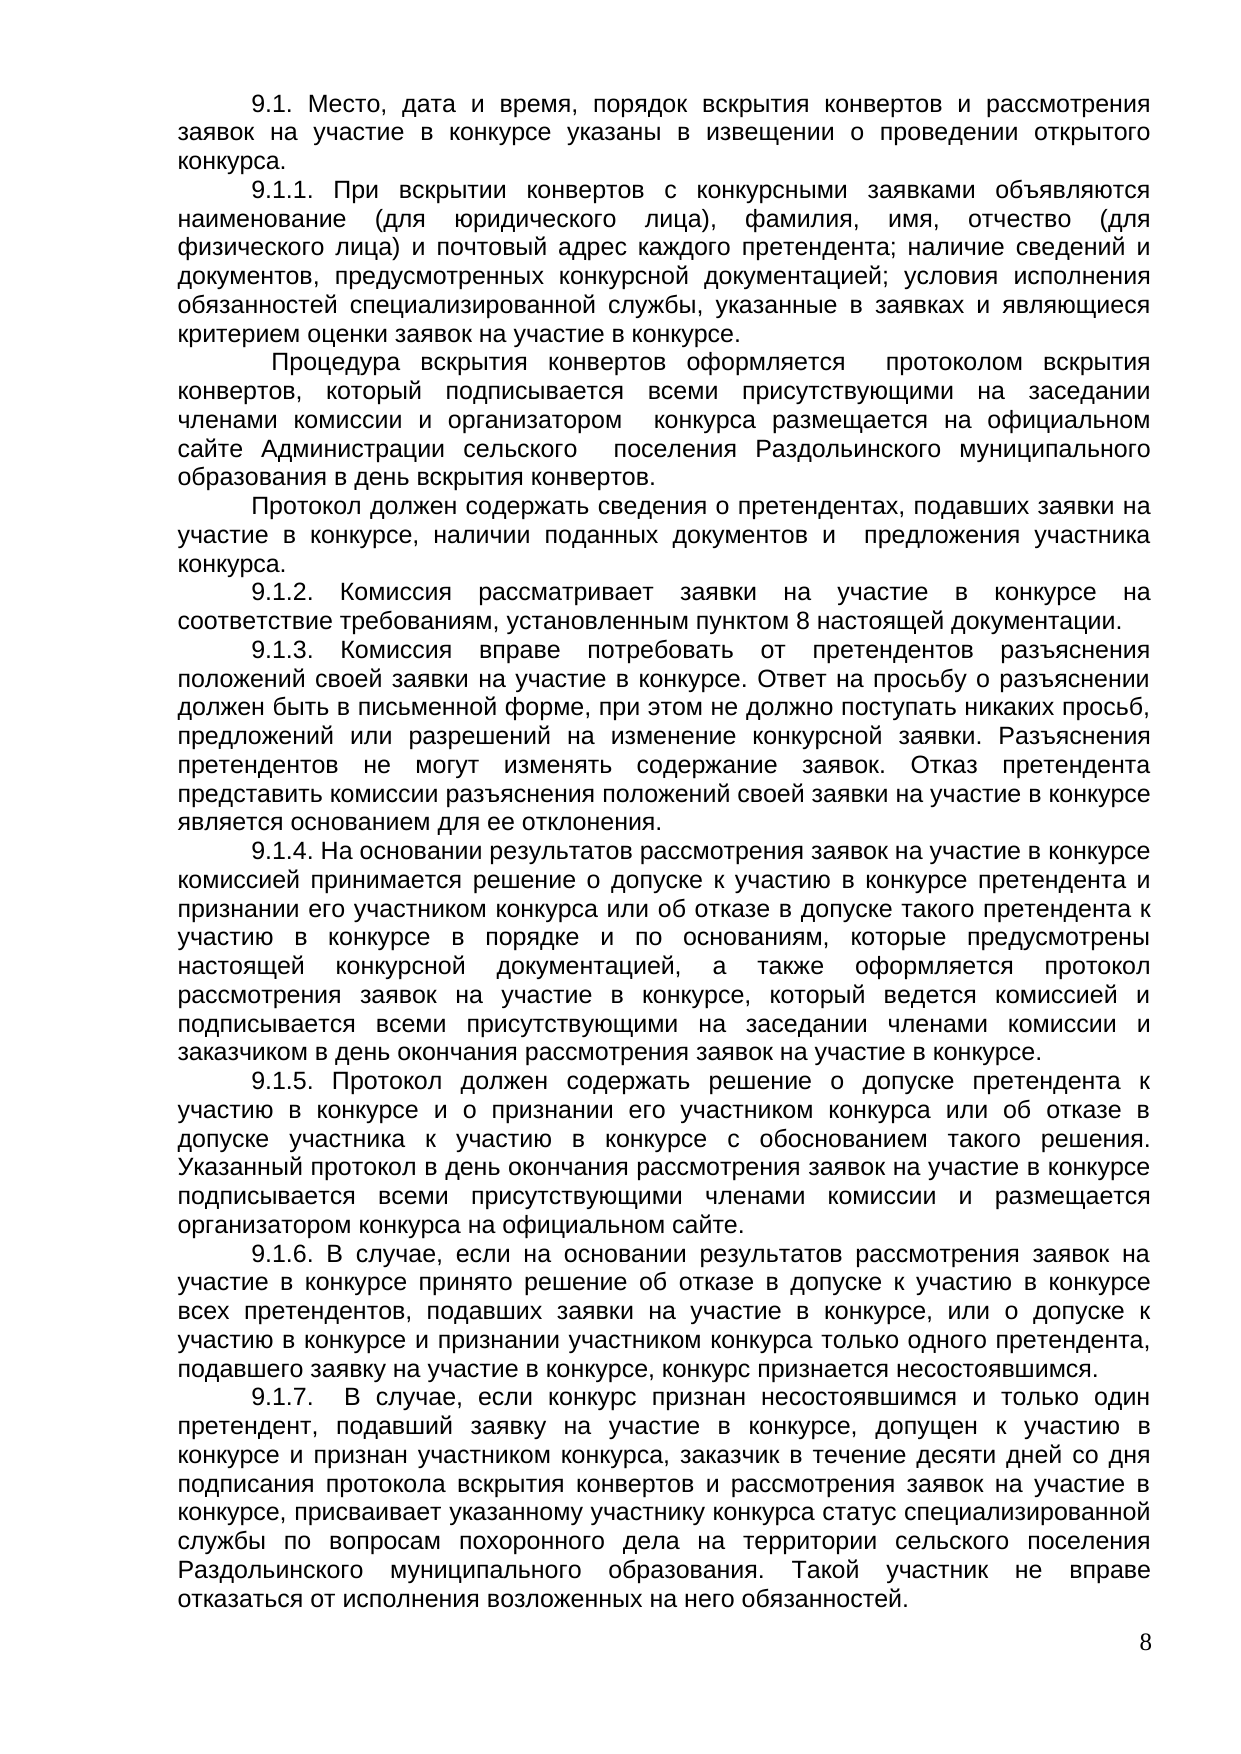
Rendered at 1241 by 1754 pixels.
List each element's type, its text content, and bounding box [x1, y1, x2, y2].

text 9.1.3. Комиссия вправе потребовать от претендентов разъяснения положений своей заявки на участие в конкурсе. Ответ на просьбу о разъяснении должен быть в письменной форме, при этом не должно поступать никаких просьб, предложений или разрешений на изменение конкурсной заявки. Разъяснения претендентов не могут изменять содержание заявок. Отказ претендента представить комиссии разъяснения положений своей заявки на участие в конкурсе является основанием для ее отклонения. [177, 635, 1152, 836]
text 9.1.6. В случае, если на основании результатов рассмотрения заявок на участие в конкурсе принято решение об отказе в допуске к участию в конкурсе всех претендентов, подавших заявки на участие в конкурсе, или о допуске к участию в конкурсе и признании участником конкурса только одного претендента, подавшего заявку на участие в конкурсе, конкурс признается несостоявшимся. [177, 1239, 1152, 1382]
text 9.1.4. На основании результатов рассмотрения заявок на участие в конкурсе комиссией принимается решение о допуске к участию в конкурсе претендента и признании его участником конкурса или об отказе в допуске такого претендента к участию в конкурсе в порядке и по основаниям, которые предусмотрены настоящей конкурсной документацией, а также оформляется протокол рассмотрения заявок на участие в конкурсе, который ведется комиссией и подписывается всеми присутствующими на заседании членами комиссии и заказчиком в день окончания рассмотрения заявок на участие в конкурсе. [177, 836, 1152, 1066]
text 9.1.1. При вскрытии конвертов с конкурсными заявками объявляются наименование (для юридического лица), фамилия, имя, отчество (для физического лица) и почтовый адрес каждого претендента; наличие сведений и документов, предусмотренных конкурсной документацией; условия исполнения обязанностей специализированной службы, указанные в заявках и являющиеся критерием оценки заявок на участие в конкурсе. [177, 175, 1152, 347]
text Процедура вскрытия конвертов оформляется протоколом вскрытия конвертов, который подписывается всеми присутствующими на заседании членами комиссии и организатором конкурса размещается на официальном сайте Администрации сельского поселения Раздольинского муниципального образования в день вскрытия конвертов. [177, 347, 1152, 491]
text 9.1.5. Протокол должен содержать решение о допуске претендента к участию в конкурсе и о признании его участником конкурса или об отказе в допуске участника к участию в конкурсе с обоснованием такого решения. Указанный протокол в день окончания рассмотрения заявок на участие в конкурсе подписывается всеми присутствующими членами комиссии и размещается организатором конкурса на официальном сайте. [177, 1066, 1152, 1239]
text 9.1. Место, дата и время, порядок вскрытия конвертов и рассмотрения заявок на участие в конкурсе указаны в извещении о проведении открытого конкурса. [177, 89, 1152, 175]
text 9.1.2. Комиссия рассматривает заявки на участие в конкурсе на соответствие требованиям, установленным пунктом 8 настоящей документации. [177, 577, 1152, 635]
text 9.1.7. В случае, если конкурс признан несостоявшимся и только один претендент, подавший заявку на участие в конкурсе, допущен к участию в конкурсе и признан участником конкурса, заказчик в течение десяти дней со дня подписания протокола вскрытия конвертов и рассмотрения заявок на участие в конкурсе, присваивает указанному участнику конкурса статус специализированной службы по вопросам похоронного дела на территории сельского поселения Раздольинского муниципального образования. Такой участник не вправе отказаться от исполнения возложенных на него обязанностей. [177, 1382, 1152, 1612]
text Протокол должен содержать сведения о претендентах, подавших заявки на участие в конкурсе, наличии поданных документов и предложения участника конкурса. [177, 491, 1152, 577]
